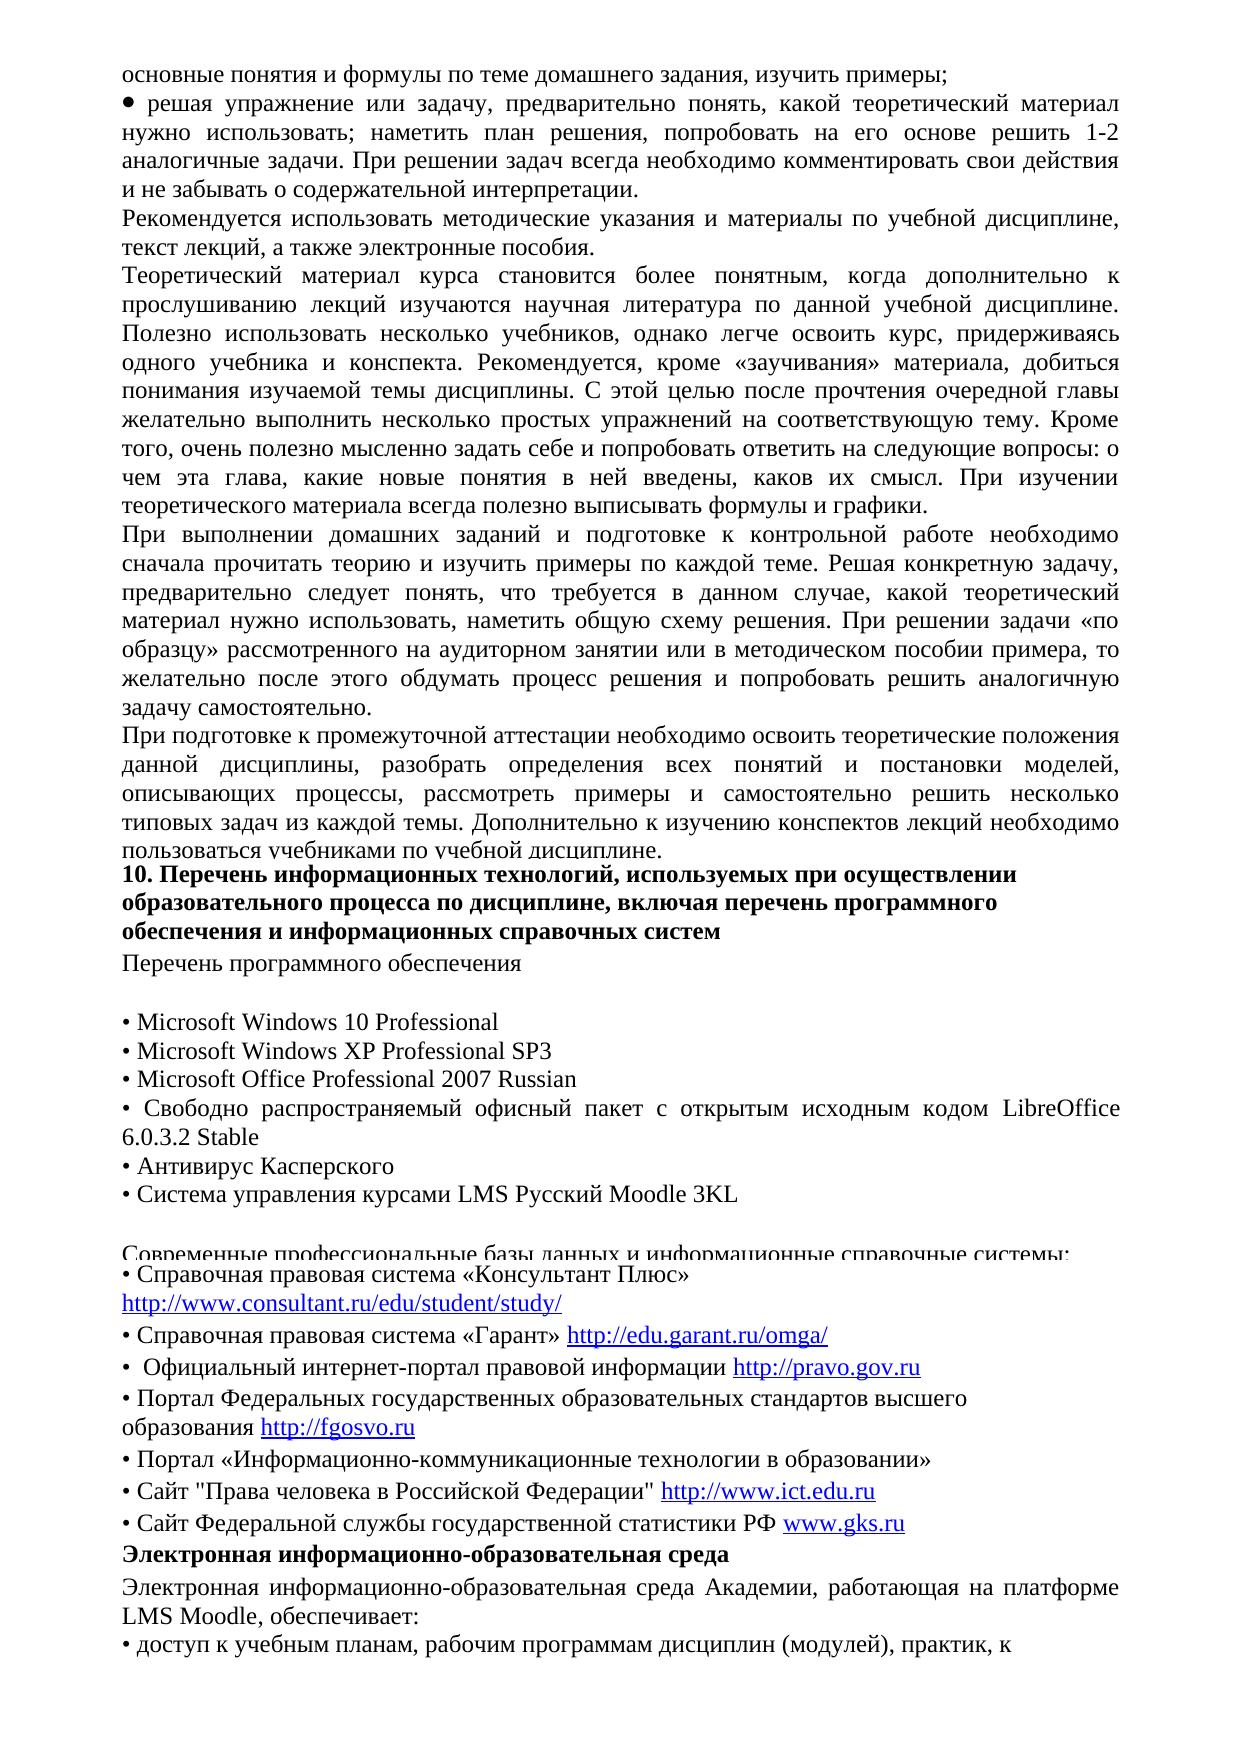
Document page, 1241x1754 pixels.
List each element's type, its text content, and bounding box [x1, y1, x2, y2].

table_cell • Сайт Федеральной службы государственной статистики РФ www.gks.ru [118, 1508, 1124, 1539]
table_cell Электронная информационно-образовательная среда [118, 1539, 1124, 1572]
table_cell • Портал Федеральных государственных образовательных стандартов высшего образования http://fgosvo.ru [118, 1384, 1124, 1444]
table_cell • Справочная правовая система «Гарант» http://edu.garant.ru/omga/ [118, 1320, 1124, 1352]
table_cell • Сайт "Права человека в Российской Федерации" http://www.ict.edu.ru [118, 1476, 1124, 1508]
table_cell • Портал «Информационно-коммуникационные технологии в образовании» [118, 1444, 1124, 1476]
table_cell 10. Перечень информационных технологий, используемых при осуществлении образовательного процесса по дисциплине, включая перечень программного обеспечения и информационных справочных систем [118, 859, 1124, 948]
table_cell • Справочная правовая система «Консультант Плюс» http://www.consultant.ru/edu/student/study/ [118, 1259, 1124, 1320]
table_cell Электронная информационно-образовательная среда Академии, работающая на платформе LMS Moodle, обеспечивает: • доступ к учебным планам, рабочим программам дисциплин (модулей), практик, к [118, 1572, 1124, 1662]
table_cell Перечень программного обеспечения • Microsoft Windows 10 Professional • Microsoft Windows XP Professional SP3 • Microsoft Office Professional 2007 Russian • Cвободно распространяемый офисный пакет с открытым исходным кодом LibreOffice 6.0.3.2 Stable • Антивирус Касперского • Cистема управления курсами LMS Русский Moodle 3KL Современные профессиональные базы данных и информационные справочные системы: [118, 948, 1124, 1259]
table_header основные понятия и формулы по теме домашнего задания, изучить примеры; ⦁ решая упражнение или задачу, предварительно понять, какой теоретический материал нужно использовать; наметить план решения, попробовать на его основе решить 1-2 аналогичные задачи. При решении задач всегда необходимо комментировать свои действия и не забывать о содержательной интерпретации. Рекомендуется использовать методические указания и материалы по учебной дисциплине, текст лекций, а также электронные пособия. Теоретический материал курса становится более понятным, когда дополнительно к прослушиванию лекций изучаются научная литература по данной учебной дисциплине. Полезно использовать несколько учебников, однако легче освоить курс, придерживаясь одного учебника и конспекта. Рекомендуется, кроме «заучивания» материала, добиться понимания изучаемой темы дисциплины. С этой целью после прочтения очередной главы желательно выполнить несколько простых упражнений на соответствующую тему. Кроме того, очень полезно мысленно задать себе и попробовать ответить на следующие вопросы: о чем эта глава, какие новые понятия в ней введены, каков их смысл. При изучении теоретического материала всегда полезно выписывать формулы и графики. При выполнении домашних заданий и подготовке к контрольной работе необходимо сначала прочитать теорию и изучить примеры по каждой теме. Решая конкретную задачу, предварительно следует понять, что требуется в данном случае, какой теоретический материал нужно использовать, наметить общую схему решения. При решении задачи «по образцу» рассмотренного на аудиторном занятии или в методическом пособии примера, то желательно после этого обдумать процесс решения и попробовать решить аналогичную задачу самостоятельно. При подготовке к промежуточной аттестации необходимо освоить теоретические положения данной дисциплины, разобрать определения всех понятий и постановки моделей, описывающих процессы, рассмотреть примеры и самостоятельно решить несколько типовых задач из каждой темы. Дополнительно к изучению конспектов лекций необходимо пользоваться учебниками по учебной дисциплине. [118, 59, 1124, 859]
table_cell • Официальный интернет-портал правовой информации http://pravo.gov.ru [118, 1352, 1124, 1383]
